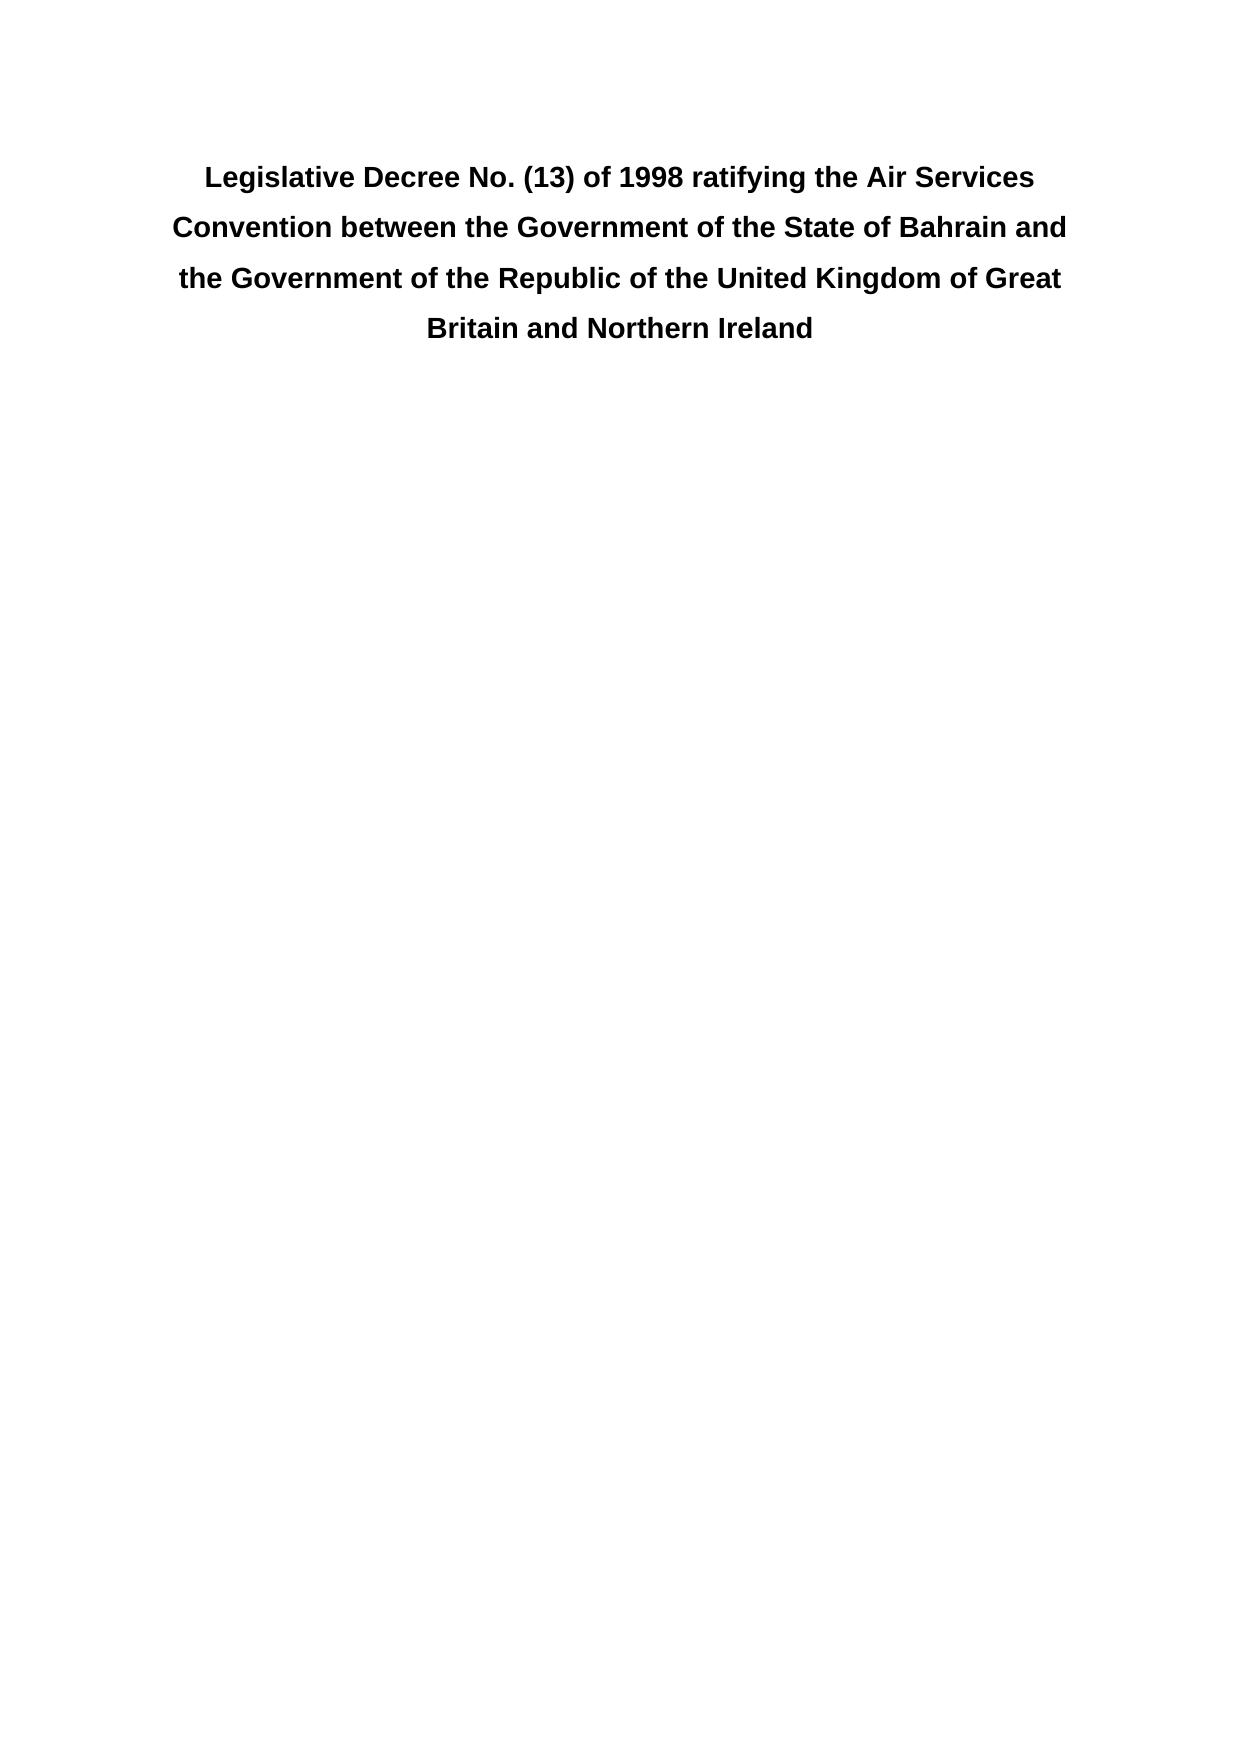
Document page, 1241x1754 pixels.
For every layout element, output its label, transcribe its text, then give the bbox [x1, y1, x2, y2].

text Legislative Decree No. (13) of 1998 ratifying the Air Services Convention between the Government of the State of Bahrain and the Government of the Republic of the United Kingdom of Great Britain and Northern Ireland [148, 160, 1093, 344]
